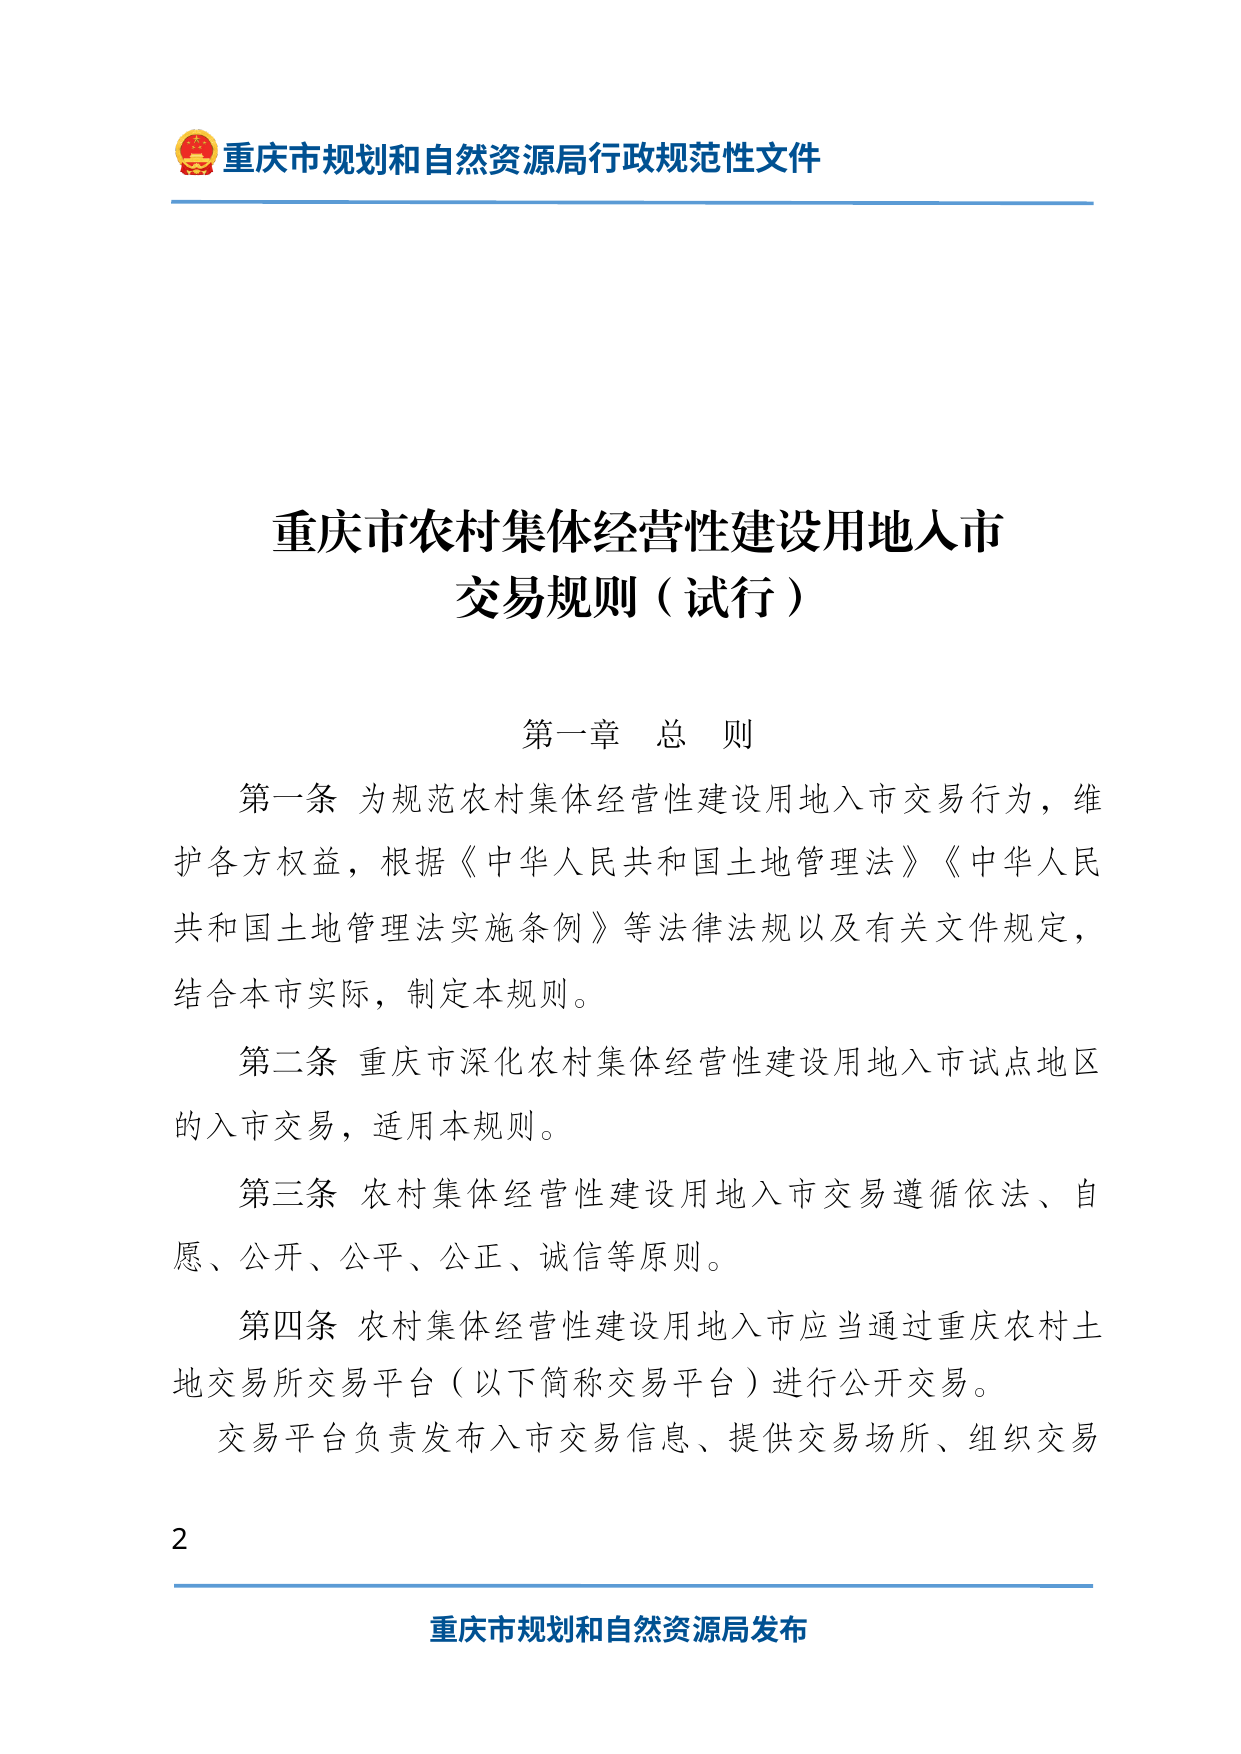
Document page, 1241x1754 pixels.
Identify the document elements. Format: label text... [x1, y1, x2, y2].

text 第一章 总 则 [171, 699, 1104, 765]
list 重庆市深化农村集体经营性建设用地入市试点地区的入市交易，适用本规则。 [171, 1028, 1104, 1160]
picture [171, 127, 222, 179]
text 交易平台负责发布入市交易信息、提供交易场所、组织交易活动等事项。 [171, 1406, 1104, 1472]
text 交易规则（试行） [171, 567, 1104, 633]
list 为规范农村集体经营性建设用地入市交易行为，维护各方权益，根据《中华人民共和国土地管理法》《中华人民共和国土地管理法实施条例》等法律法规以及有关文件规定，结合本市实际，制定本规则。 [171, 765, 1104, 1028]
list 农村集体经营性建设用地入市交易遵循依法、自愿、公开、公平、公正、诚信等原则。 [171, 1160, 1104, 1291]
list 农村集体经营性建设用地入市应当通过重庆农村土地交易所交易平台（以下简称交易平台）进行公开交易。 [171, 1291, 1104, 1406]
text 重庆市农村集体经营性建设用地入市 [171, 501, 1104, 567]
